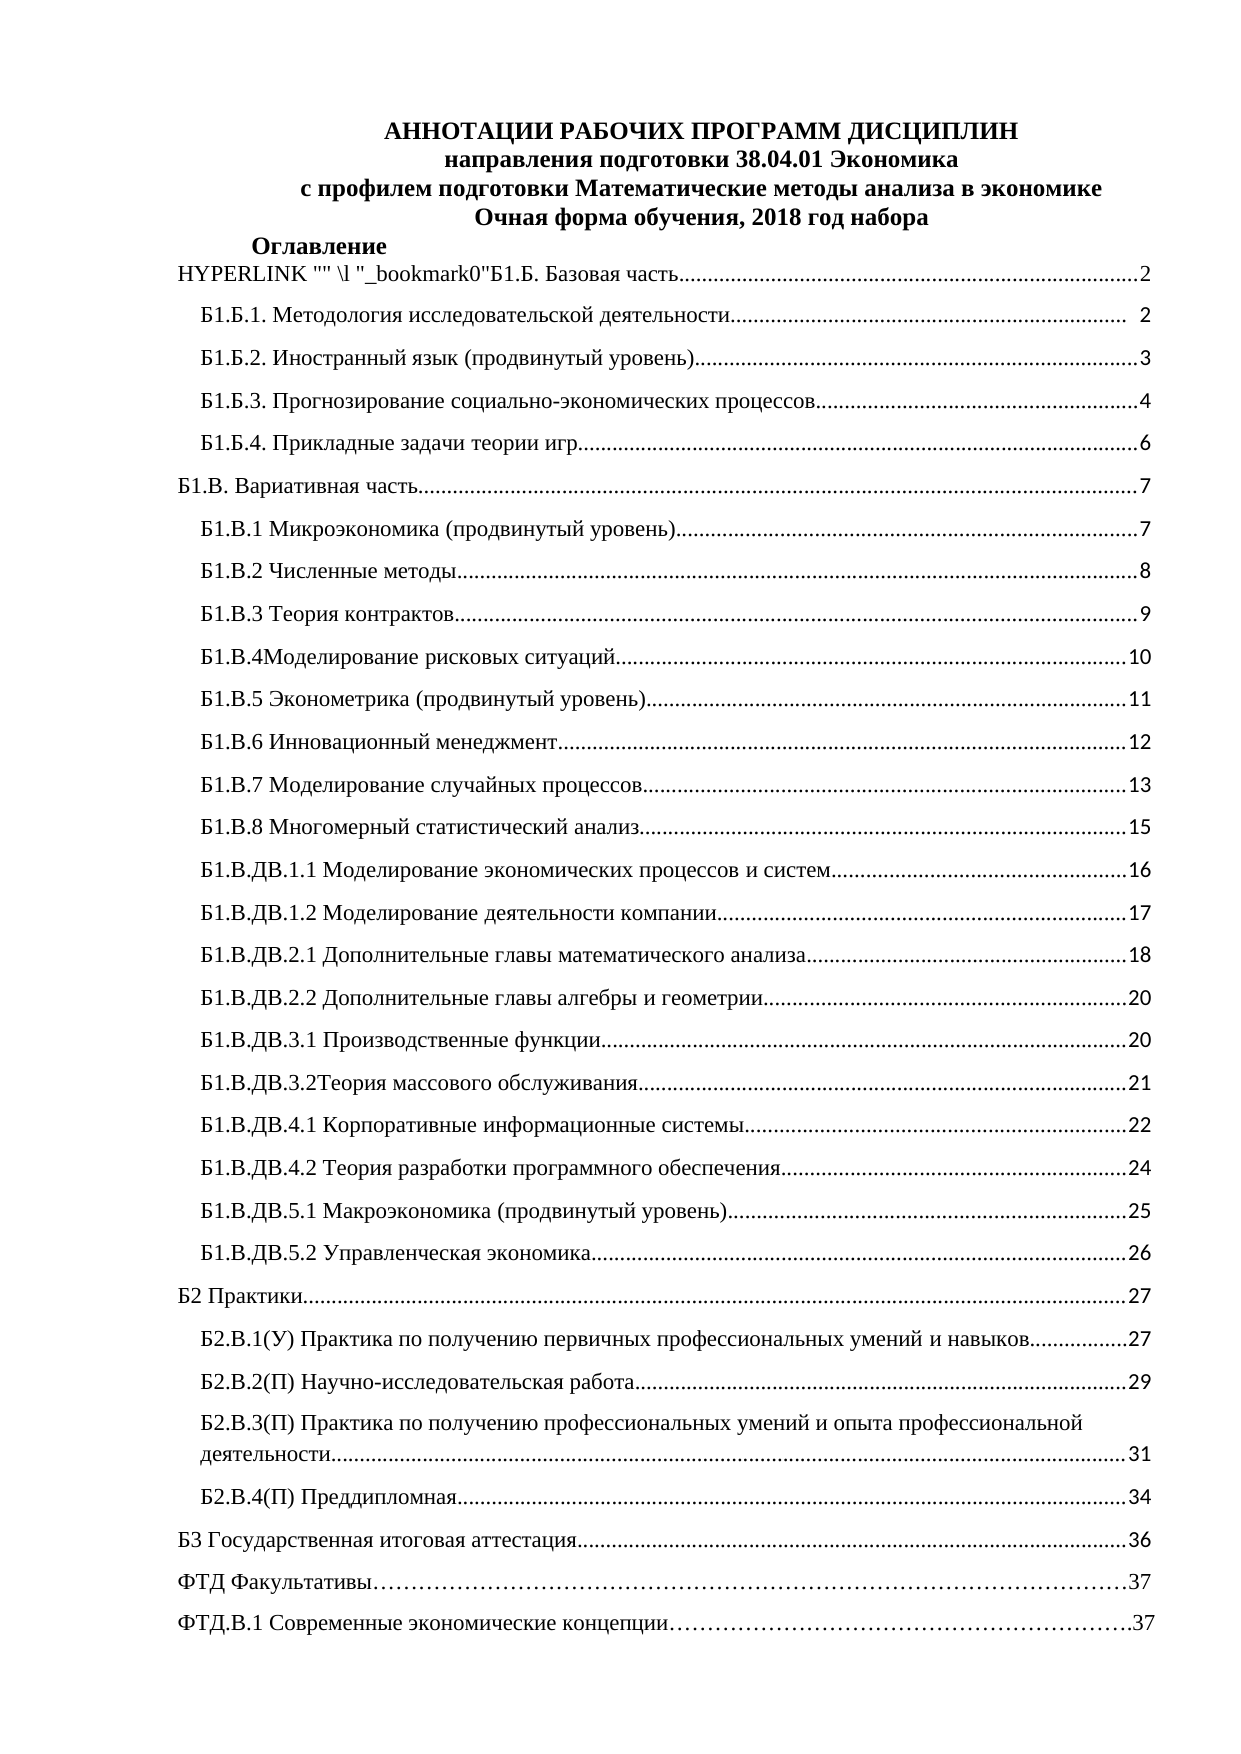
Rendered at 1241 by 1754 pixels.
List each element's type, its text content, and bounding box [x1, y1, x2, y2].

text Оглавление [251, 231, 1182, 259]
text с профилем подготовки Математические методы анализа в экономике Очная форма обучения, 2018 год набора [285, 173, 1118, 231]
text направления подготовки 38.04.01 Экономика [444, 144, 1182, 173]
subtitle АННОТАЦИИ РАБОЧИХ ПРОГРАММ ДИСЦИПЛИН [384, 116, 1182, 144]
